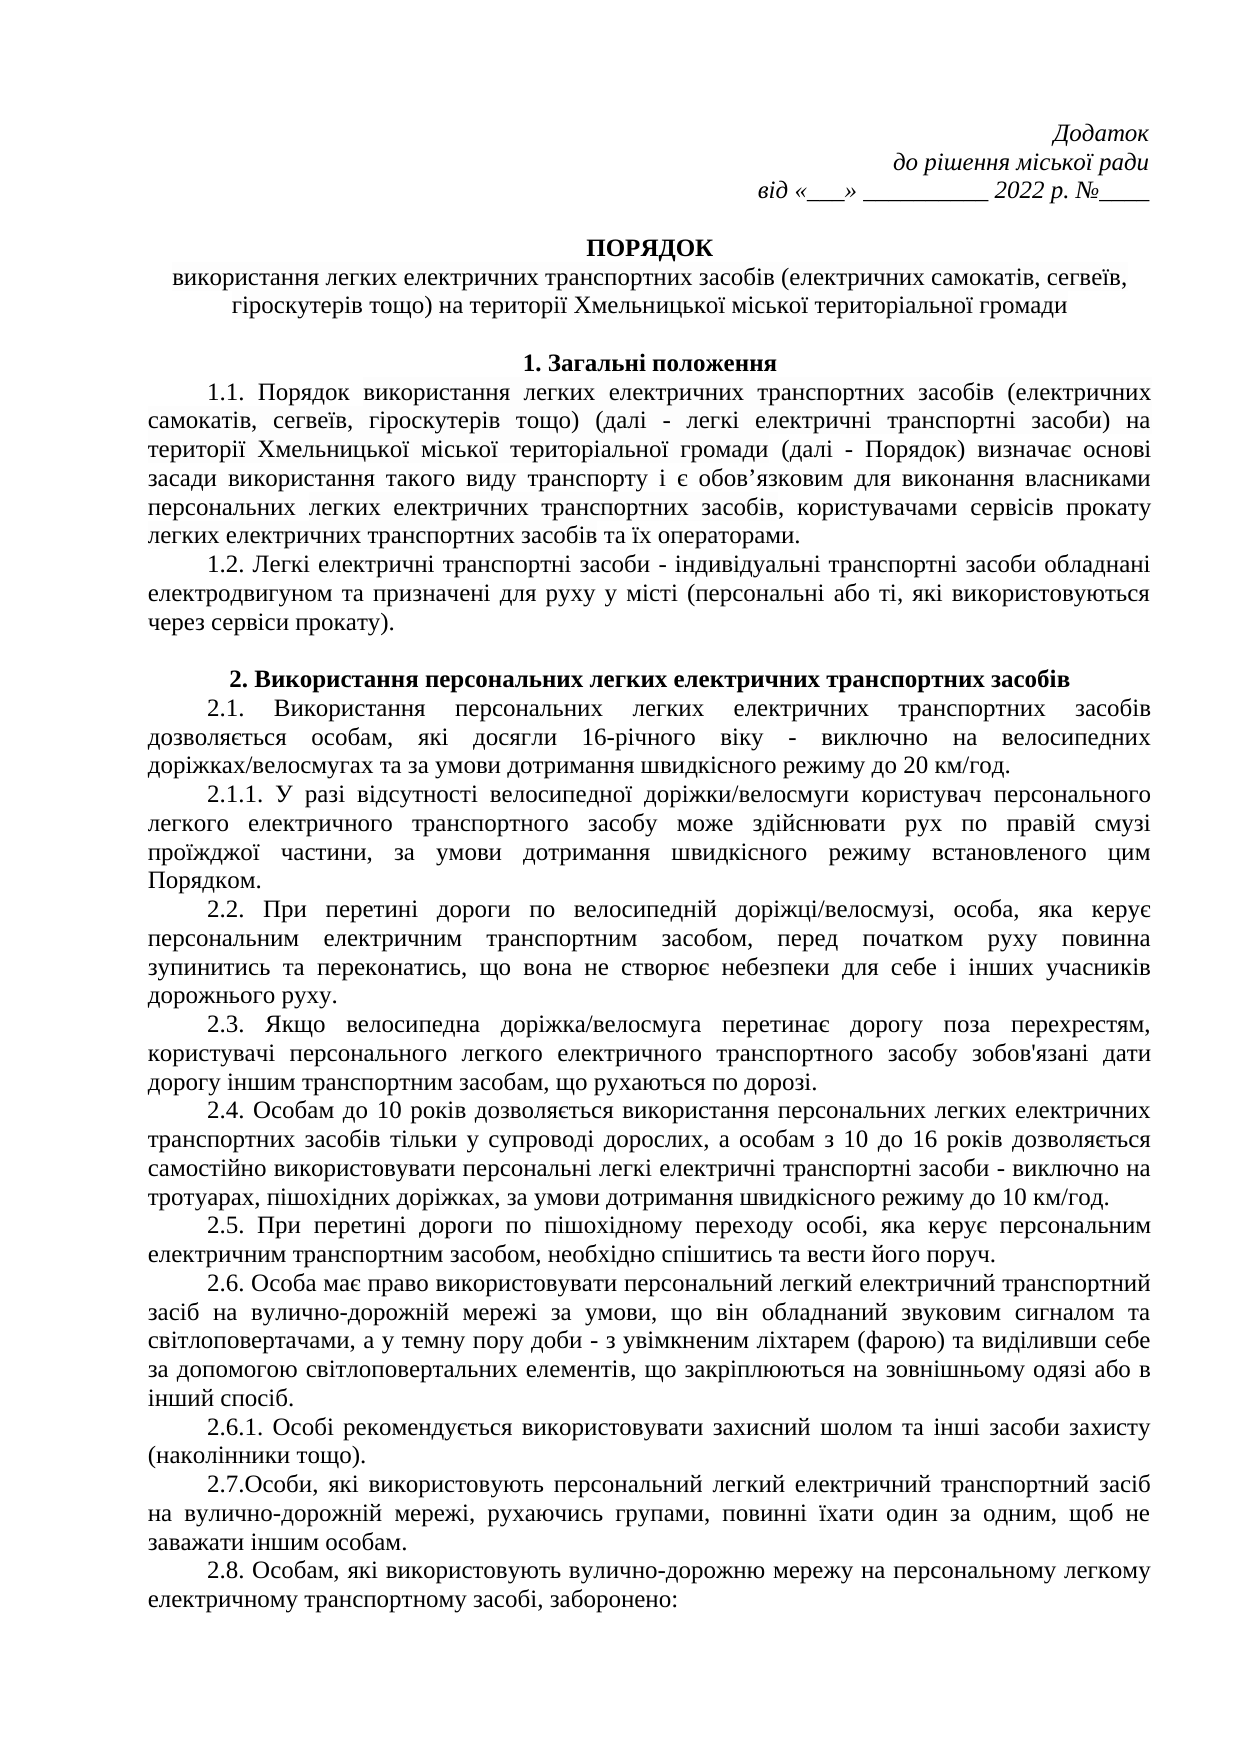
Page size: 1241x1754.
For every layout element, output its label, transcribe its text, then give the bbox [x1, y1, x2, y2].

text 2.3. Якщо велосипедна доріжка/велосмуга перетинає дорогу поза перехрестям, користувачі персонального легкого електричного транспортного засобу зобов'язані дати дорогу іншим транспортним засобам, що рухаються по дорозі. [148, 1009, 1152, 1096]
text 2. Використання персональних легких електричних транспортних засобів [148, 664, 1152, 693]
text 2.4. Особам до 10 років дозволяється використання персональних легких електричних транспортних засобів тільки у супроводі дорослих, а особам з 10 до 16 років дозволяється самостійно використовувати персональні легкі електричні транспортні засоби - виключно на тротуарах, пішохідних доріжках, за умови дотримання швидкісного режиму до 10 км/год. [148, 1096, 1152, 1211]
text 1.2. Легкі електричні транспортні засоби - індивідуальні транспортні засоби обладнані електродвигуном та призначені для руху у місті (персональні або ті, які використовуються через сервіси прокату). [148, 549, 1152, 636]
text 1.1. Порядок використання легких електричних транспортних засобів (електричних самокатів, сегвеїв, гіроскутерів тощо) (далі - легкі електричні транспортні засоби) на території Хмельницької міської територіальної громади (далі - Порядок) визначає основі засади використання такого виду транспорту і є обов’язковим для виконання власниками персональних легких електричних транспортних засобів, користувачами сервісів прокату легких електричних транспортних засобів та їх операторами. [148, 434, 1152, 549]
text 1. Загальні положення [148, 348, 1152, 377]
text 2.7.Особи, які використовують персональний легкий електричний транспортний засіб на вулично-дорожній мережі, рухаючись групами, повинні їхати один за одним, щоб не заважати іншим особам. [148, 1469, 1152, 1556]
text 2.1.1. У разі відсутності велосипедної доріжки/велосмуги користувач персонального легкого електричного транспортного засобу може здійснювати рух по правій смузі проїжджої частини, за умови дотримання швидкісного режиму встановленого цим Порядком. [148, 779, 1152, 894]
text 2.6. Особа має право використовувати персональний легкий електричний транспортний засіб на вулично-дорожній мережі за умови, що він обладнаний звуковим сигналом та світлоповертачами, а у темну пору доби - з увімкненим ліхтарем (фарою) та виділивши себе за допомогою світлоповертальних елементів, що закріплюються на зовнішньому одязі або в інший спосіб. [148, 1268, 1152, 1412]
text до рішення міської ради [753, 147, 1151, 176]
text 2.6.1. Особі рекомендується використовувати захисний шолом та інші засоби захисту (наколінники тощо). [148, 1412, 1152, 1469]
text 2.5. При перетині дороги по пішохідному переходу особі, яка керує персональним електричним транспортним засобом, необхідно спішитись та вести його поруч. [148, 1211, 1152, 1268]
text 2.1. Використання персональних легких електричних транспортних засобів дозволяється особам, які досягли 16-річного віку - виключно на велосипедних доріжках/велосмугах та за умови дотримання швидкісного режиму до 20 км/год. [148, 693, 1152, 779]
text від «___» __________ 2022 р. №____ [753, 176, 1151, 204]
text 2.2. При перетині дороги по велосипедній доріжці/велосмузі, особа, яка керує персональним електричним транспортним засобом, перед початком руху повинна зупинитись та переконатись, що вона не створює небезпеки для себе і інших учасників дорожнього руху. [148, 894, 1152, 1009]
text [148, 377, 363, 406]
text Додаток [753, 118, 1151, 147]
text ПОРЯДОК [148, 233, 1152, 262]
text 2.8. Особам, які використовують вулично-дорожню мережу на персональному легкому електричному транспортному засобі, заборонено: [148, 1556, 1152, 1613]
